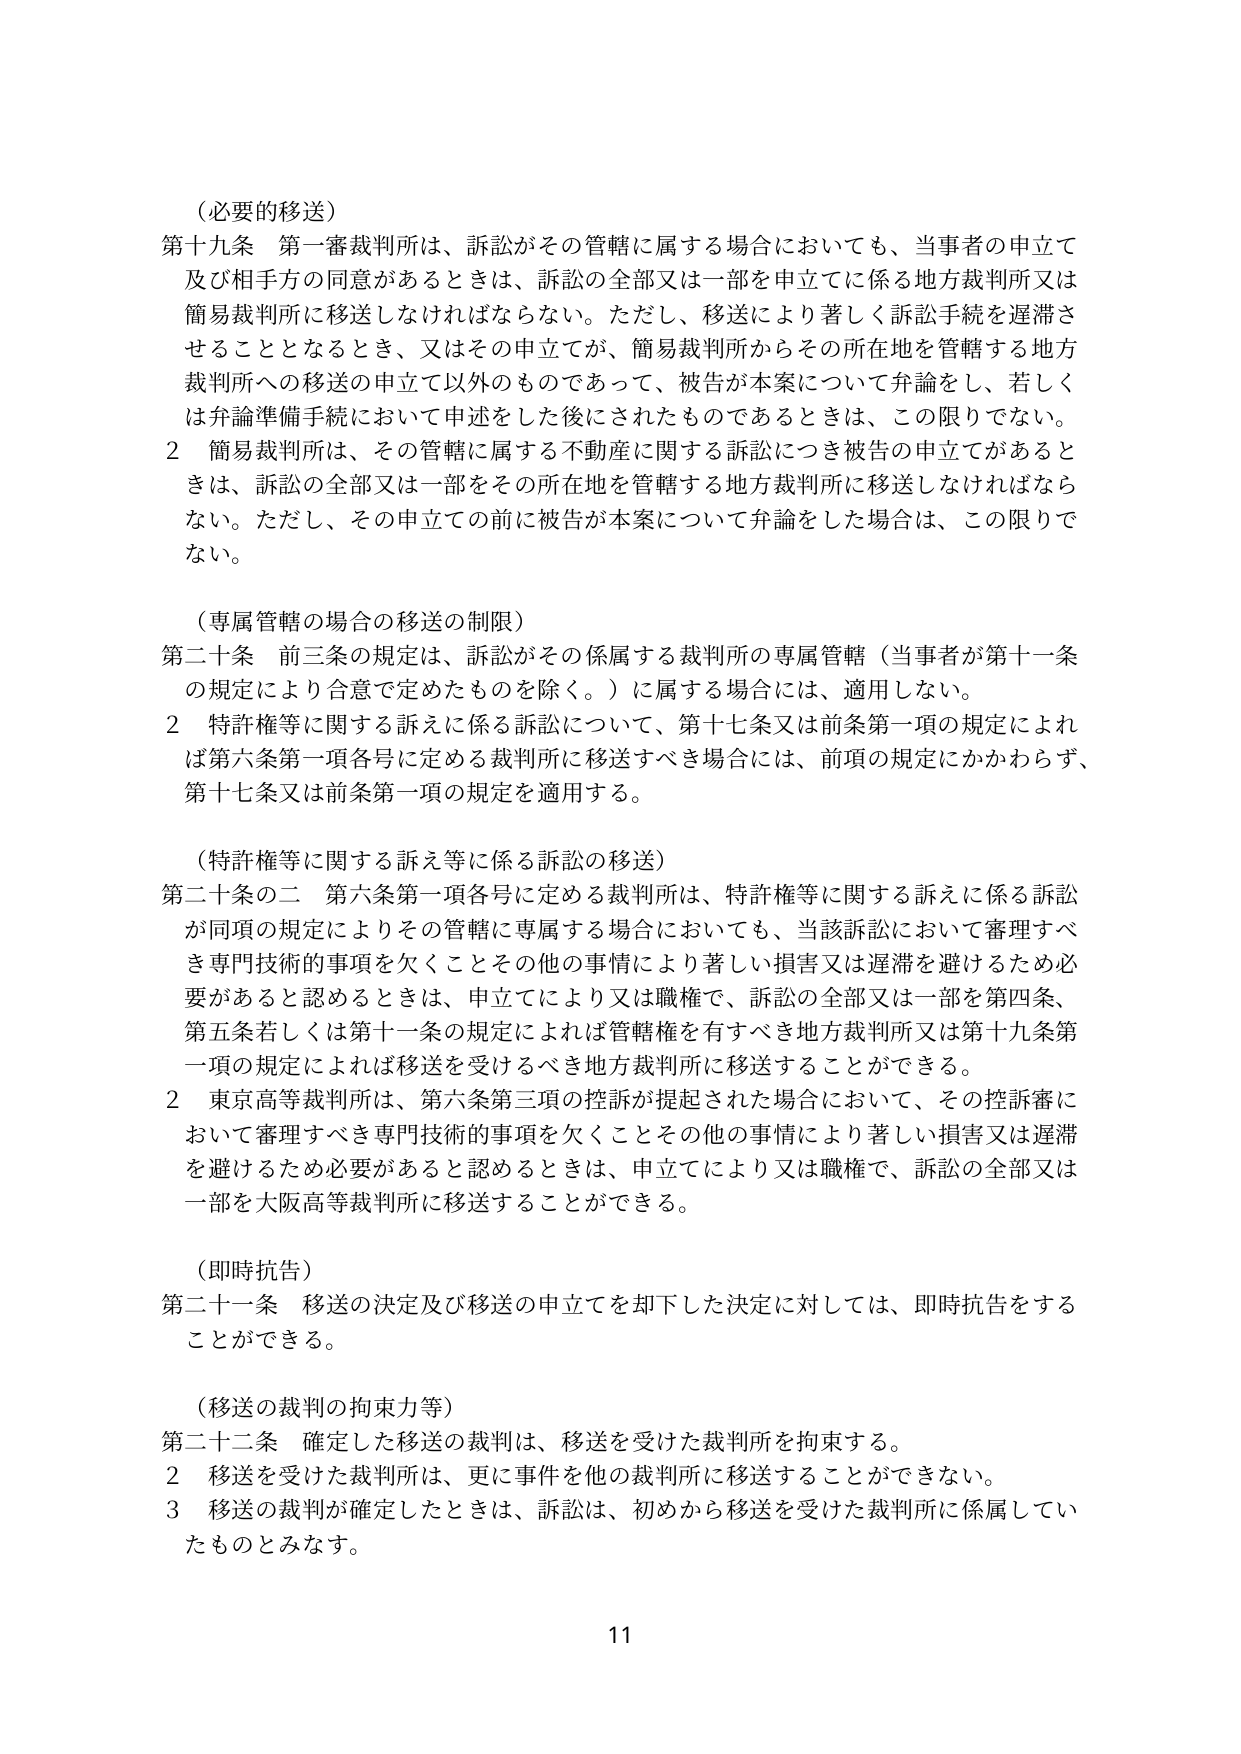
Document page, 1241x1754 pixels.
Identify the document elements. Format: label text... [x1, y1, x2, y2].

text 第十九条 第一審裁判所は、訴訟がその管轄に属する場合においても、当事者の申立て及び相手方の同意があるときは、訴訟の全部又は一部を申立てに係る地方裁判所又は簡易裁判所に移送しなければならない。ただし、移送により著しく訴訟手続を遅滞させることとなるとき、又はその申立てが、簡易裁判所からその所在地を管轄する地方裁判所への移送の申立て以外のものであって、被告が本案について弁論をし、若しくは弁論準備手続において申述をした後にされたものであるときは、この限りでない。 [161, 228, 1079, 433]
text 第二十一条 移送の決定及び移送の申立てを却下した決定に対しては、即時抗告をすることができる。 [161, 1287, 1079, 1355]
text 第二十二条 確定した移送の裁判は、移送を受けた裁判所を拘束する。 [161, 1424, 1079, 1458]
text （専属管轄の場合の移送の制限） [184, 604, 1079, 638]
text 第二十条 前三条の規定は、訴訟がその係属する裁判所の専属管轄（当事者が第十一条の規定により合意で定めたものを除く。）に属する場合には、適用しない。 [161, 638, 1079, 706]
text ２ 特許権等に関する訴えに係る訴訟について、第十七条又は前条第一項の規定によれば第六条第一項各号に定める裁判所に移送すべき場合には、前項の規定にかかわらず、第十七条又は前条第一項の規定を適用する。 [161, 706, 1079, 809]
text （即時抗告） [184, 1253, 1079, 1287]
text （特許権等に関する訴え等に係る訴訟の移送） [184, 843, 1079, 877]
text 第二十条の二 第六条第一項各号に定める裁判所は、特許権等に関する訴えに係る訴訟が同項の規定によりその管轄に専属する場合においても、当該訴訟において審理すべき専門技術的事項を欠くことその他の事情により著しい損害又は遅滞を避けるため必要があると認めるときは、申立てにより又は職権で、訴訟の全部又は一部を第四条、第五条若しくは第十一条の規定によれば管轄権を有すべき地方裁判所又は第十九条第一項の規定によれば移送を受けるべき地方裁判所に移送することができる。 [161, 877, 1079, 1082]
text ２ 移送を受けた裁判所は、更に事件を他の裁判所に移送することができない。 [161, 1458, 1079, 1492]
text ２ 簡易裁判所は、その管轄に属する不動産に関する訴訟につき被告の申立てがあるときは、訴訟の全部又は一部をその所在地を管轄する地方裁判所に移送しなければならない。ただし、その申立ての前に被告が本案について弁論をした場合は、この限りでない。 [161, 433, 1079, 569]
text （必要的移送） [184, 194, 1079, 228]
text ２ 東京高等裁判所は、第六条第三項の控訴が提起された場合において、その控訴審において審理すべき専門技術的事項を欠くことその他の事情により著しい損害又は遅滞を避けるため必要があると認めるときは、申立てにより又は職権で、訴訟の全部又は一部を大阪高等裁判所に移送することができる。 [161, 1082, 1079, 1219]
text （移送の裁判の拘束力等） [184, 1389, 1079, 1424]
text ３ 移送の裁判が確定したときは、訴訟は、初めから移送を受けた裁判所に係属していたものとみなす。 [161, 1492, 1079, 1560]
